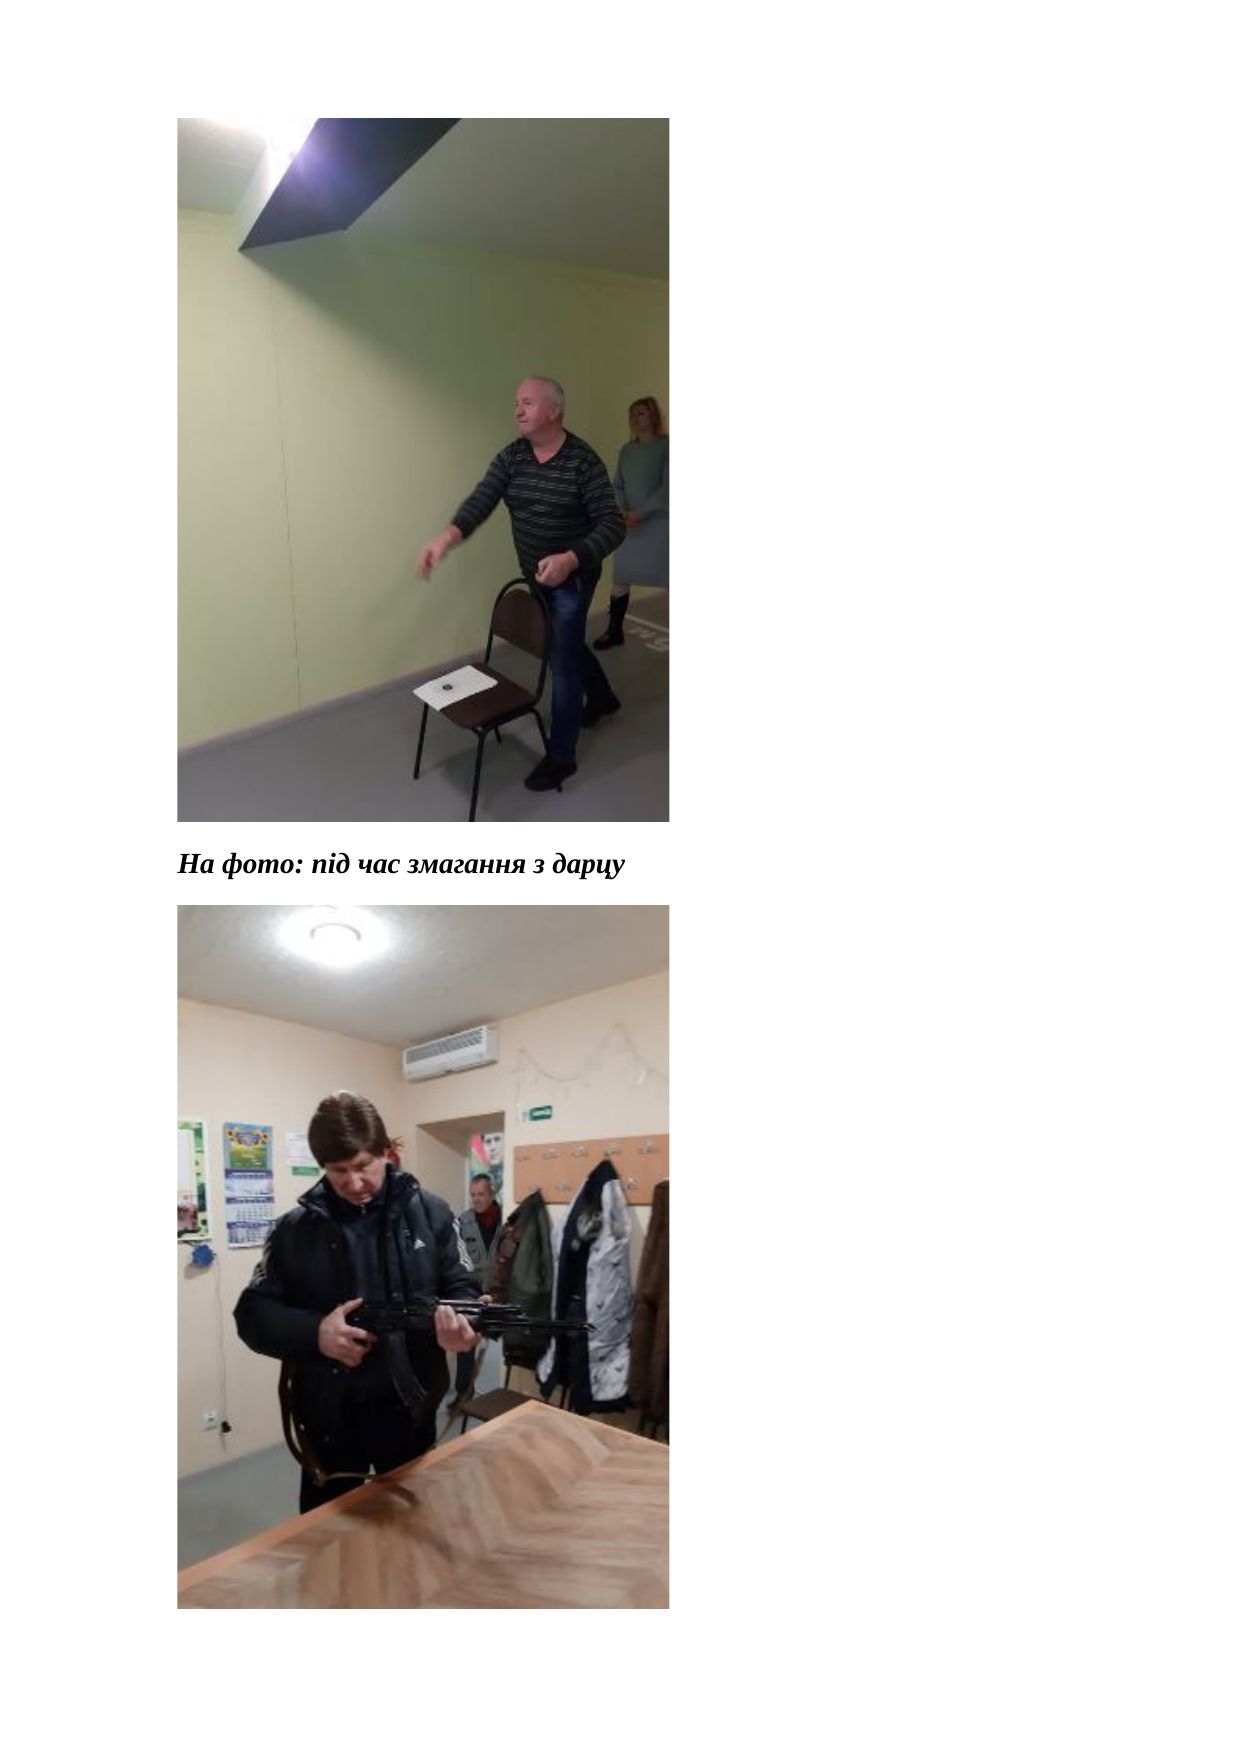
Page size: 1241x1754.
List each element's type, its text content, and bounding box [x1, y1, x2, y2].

picture [177, 118, 670, 822]
picture [177, 905, 670, 1609]
text На фото: під час змагання з дарцу [177, 846, 1152, 880]
